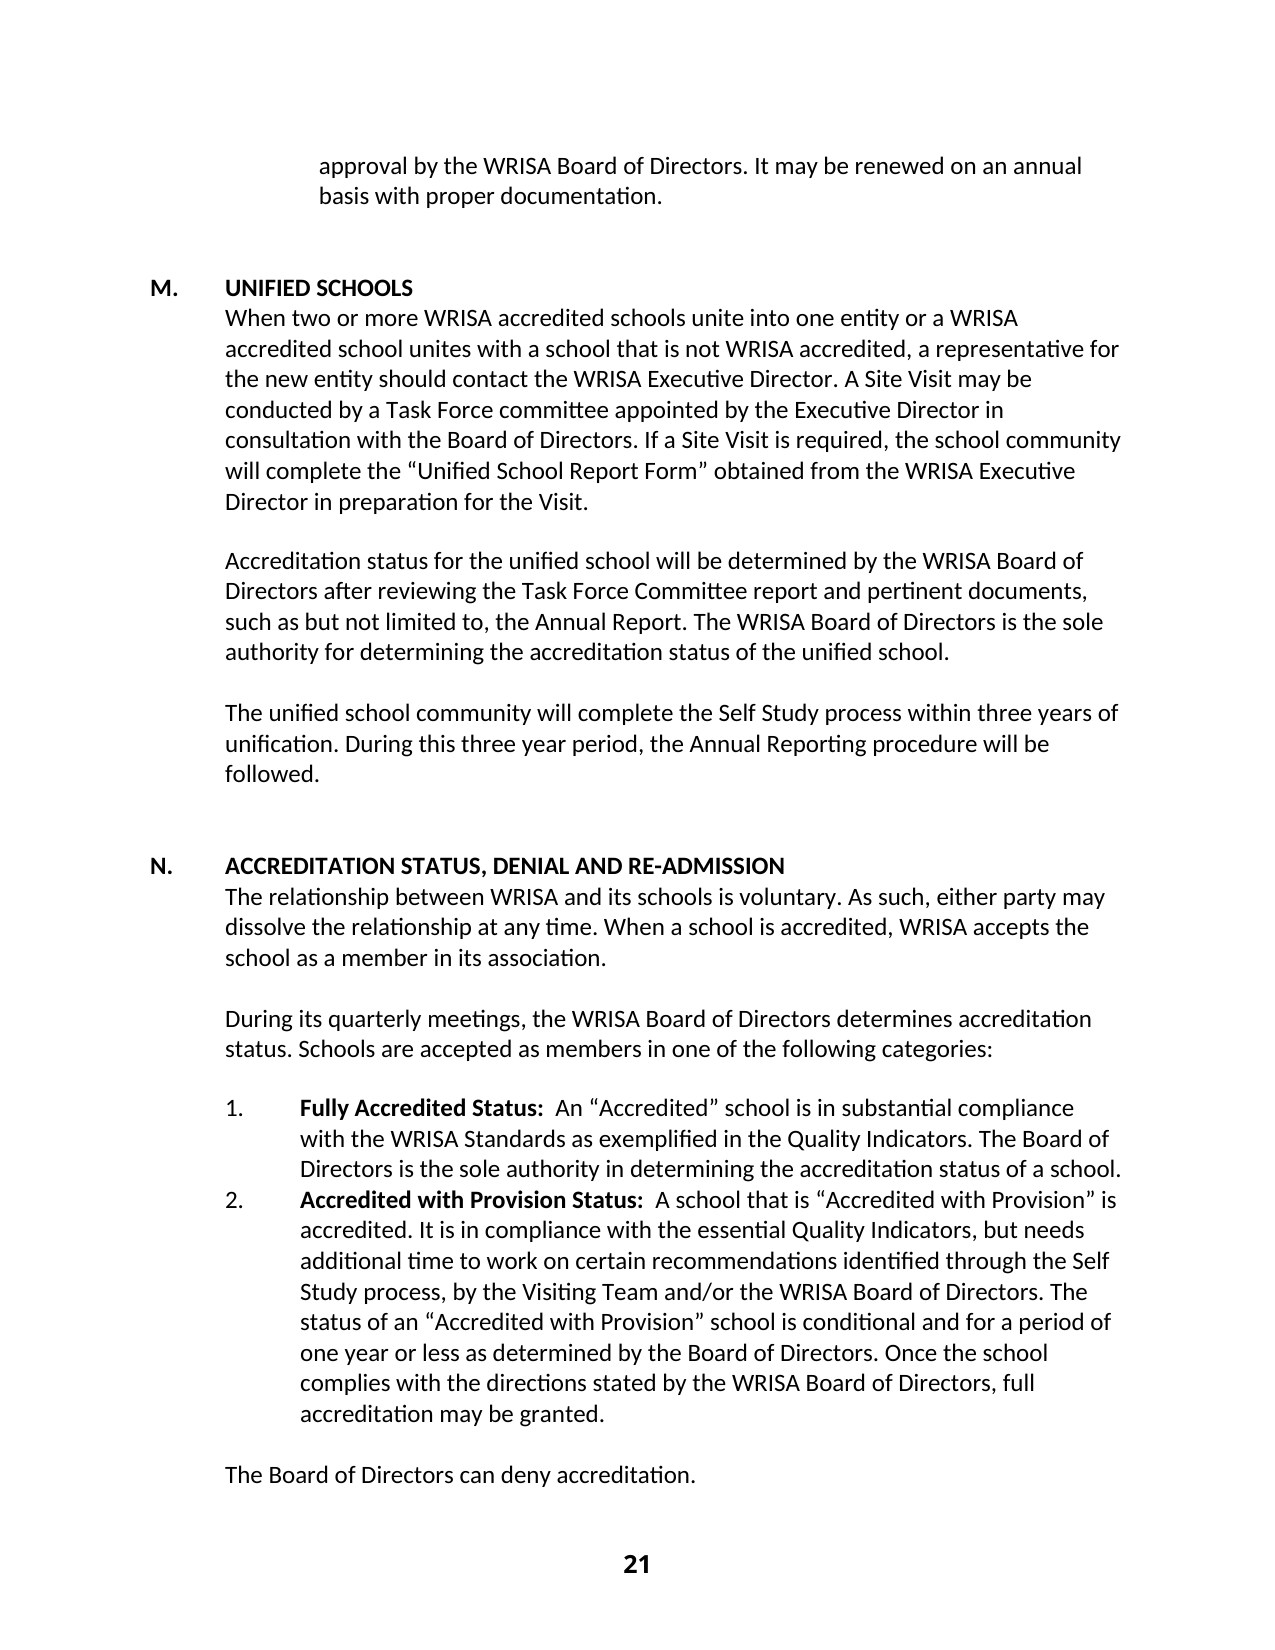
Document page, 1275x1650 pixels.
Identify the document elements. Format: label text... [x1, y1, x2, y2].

text The Board of Directors can deny accreditation. [225, 1459, 1125, 1489]
list Accredited with Provision Status: A school that is “Accredited with Provision” is accredited. It is in compliance with the essential Quality Indicators, but needs additional time to work on certain recommendations identified through the Self Study process, by the Visiting Team and/or the WRISA Board of Directors. The status of an “Accredited with Provision” school is conditional and for a period of one year or less as determined by the Board of Directors. Once the school complies with the directions stated by the WRISA Board of Directors, full accreditation may be granted. [244, 1184, 1125, 1428]
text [319, 150, 1125, 211]
text Accreditation status for the unified school will be determined by the WRISA Board of Directors after reviewing the Task Force Committee report and pertinent documents, such as but not limited to, the Annual Report. The WRISA Board of Directors is the sole authority for determining the accreditation status of the unified school. [225, 545, 1125, 667]
list Unified Schools [150, 272, 1125, 303]
text The relationship between WRISA and its schools is voluntary. As such, either party may dissolve the relationship at any time. When a school is accredited, WRISA accepts the school as a member in its association. [225, 881, 1125, 972]
text During its quarterly meetings, the WRISA Board of Directors determines accreditation status. Schools are accepted as members in one of the following categories: [225, 1003, 1125, 1064]
list Accreditation Status, DENIAL and Re-Admission [150, 850, 1125, 881]
text When two or more WRISA accredited schools unite into one entity or a WRISA accredited school unites with a school that is not WRISA accredited, a representative for the new entity should contact the WRISA Executive Director. A Site Visit may be conducted by a Task Force committee appointed by the Executive Director in consultation with the Board of Directors. If a Site Visit is required, the school community will complete the “Unified School Report Form” obtained from the WRISA Executive Director in preparation for the Visit. [225, 303, 1125, 516]
list Fully Accredited Status: An “Accredited” school is in substantial compliance with the WRISA Standards as exemplified in the Quality Indicators. The Board of Directors is the sole authority in determining the accreditation status of a school. [244, 1093, 1125, 1184]
text The unified school community will complete the Self Study process within three years of unification. During this three year period, the Annual Reporting procedure will be followed. [225, 698, 1125, 789]
